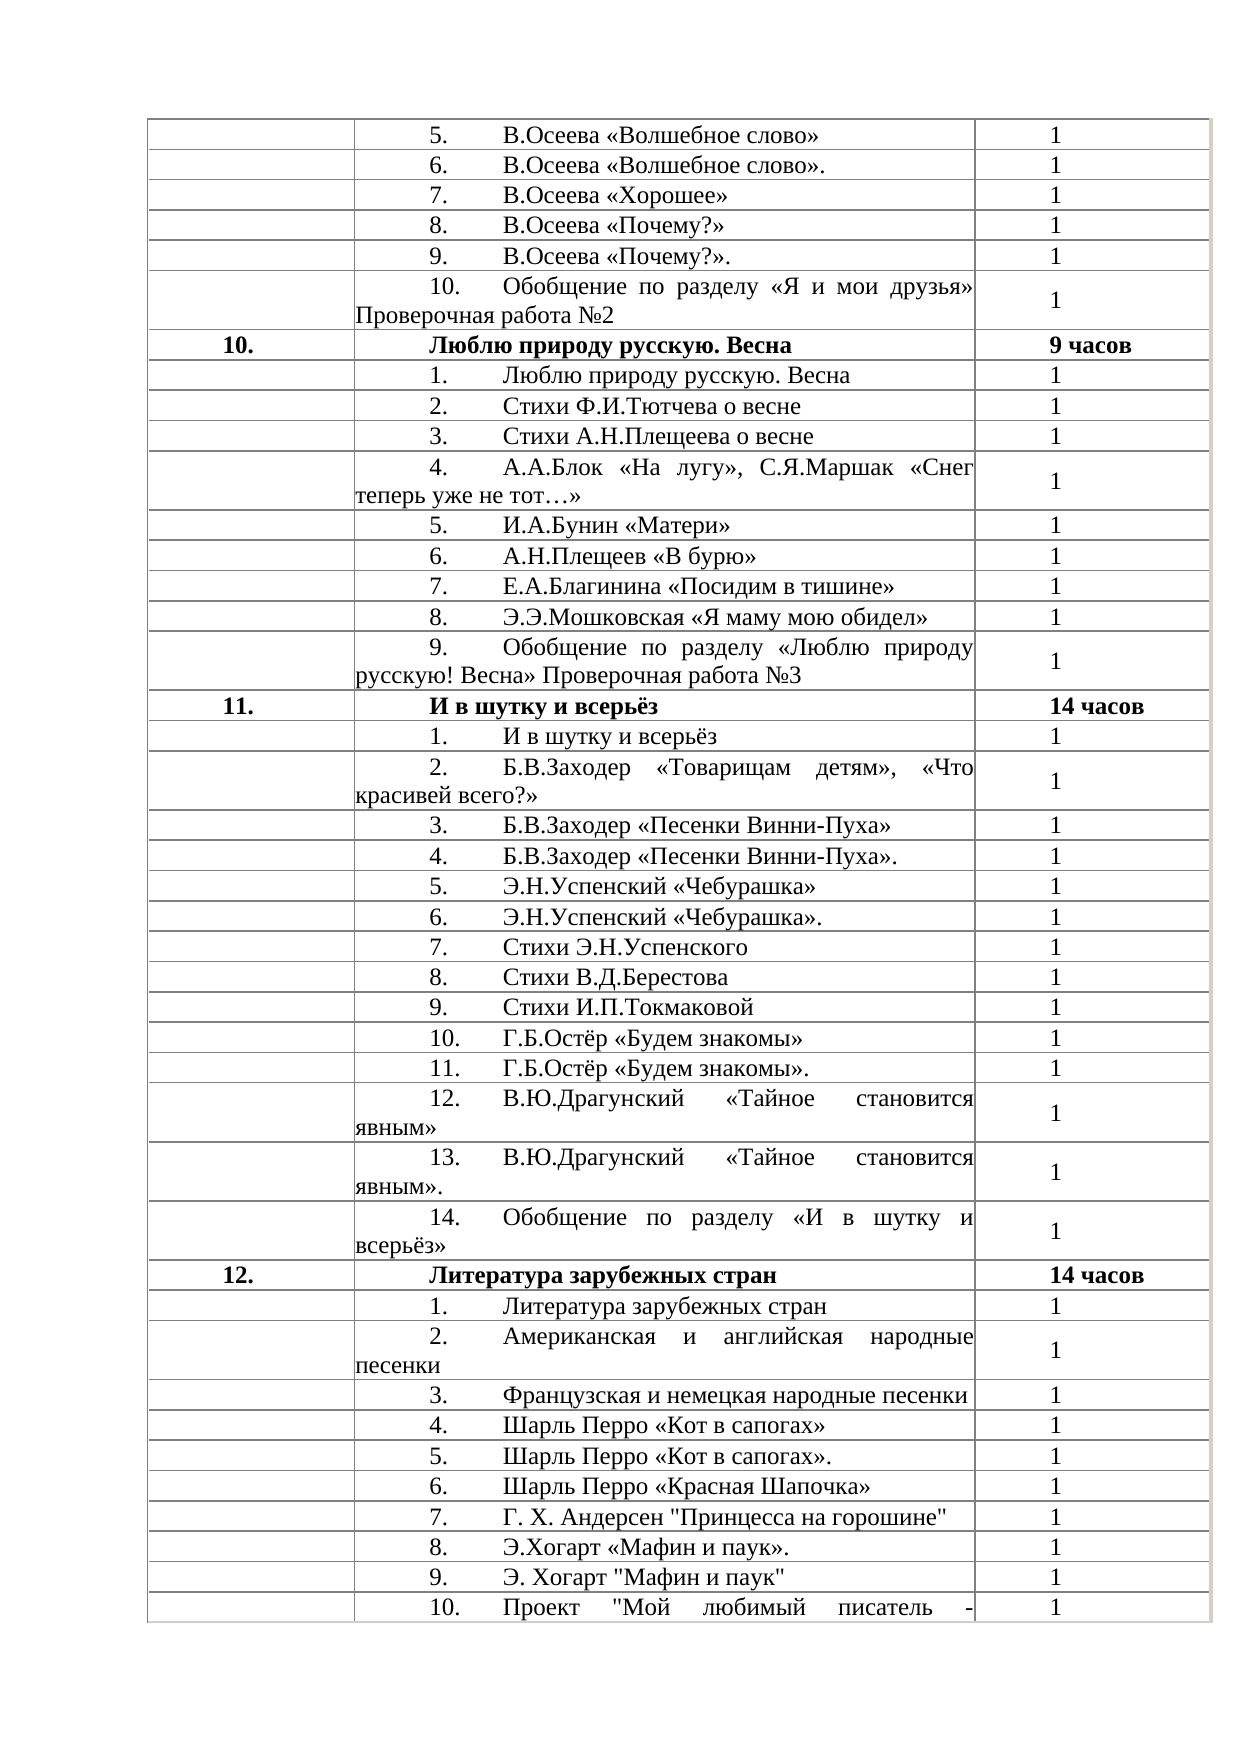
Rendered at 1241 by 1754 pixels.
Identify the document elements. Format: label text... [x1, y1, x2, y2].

table_cell [148, 271, 354, 329]
table_cell Э.Н.Успенский «Чебурашка». [355, 902, 974, 930]
table_cell [148, 210, 354, 239]
table_cell Французская и немецкая народные песенки [355, 1380, 974, 1409]
table_cell В.Осеева «Волшебное слово». [355, 150, 974, 179]
table_cell Стихи Э.Н.Успенского [355, 932, 974, 961]
table_cell Стихи Ф.И.Тютчева о весне [355, 391, 974, 420]
table_cell Г.Б.Остёр «Будем знакомы» [355, 1023, 974, 1052]
table_cell [148, 1562, 354, 1591]
table_cell А.Н.Плещеев «В бурю» [355, 541, 974, 570]
table_cell Литература зарубежных стран [355, 1291, 974, 1320]
table_cell 1 [976, 211, 1209, 239]
table_cell Люблю природу русскую. Весна [355, 330, 974, 359]
table_cell [148, 1142, 354, 1200]
table_cell 1 [976, 602, 1209, 630]
table_cell [148, 1471, 354, 1500]
table_cell Б.В.Заходер «Песенки Винни-Пуха». [355, 841, 974, 870]
table_cell [148, 240, 354, 270]
table_cell 1 [976, 541, 1209, 570]
table_cell Стихи А.Н.Плещеева о весне [355, 421, 974, 450]
table_cell [148, 1053, 354, 1082]
table_cell 1 [976, 571, 1209, 600]
table_cell Стихи И.П.Токмаковой [355, 993, 974, 1021]
table_cell 1 [976, 1202, 1209, 1259]
table_cell [148, 931, 354, 961]
table_cell Литература зарубежных стран [355, 1261, 974, 1289]
table_cell [148, 1201, 354, 1259]
table_cell Шарль Перро «Красная Шапочка» [355, 1471, 974, 1500]
table_cell 1 [976, 241, 1209, 270]
table_cell И в шутку и всерьёз [355, 721, 974, 750]
table_cell В.Осеева «Волшебное слово» [355, 120, 974, 148]
table_cell Стихи В.Д.Берестова [355, 962, 974, 991]
table_cell [148, 992, 354, 1021]
table_cell 1 [976, 1502, 1209, 1530]
table_cell [148, 962, 354, 991]
table_cell Г.Б.Остёр «Будем знакомы». [355, 1053, 974, 1082]
table_cell 1 [976, 1593, 1209, 1621]
table_cell 1 [976, 811, 1209, 839]
table_cell 1 [976, 1053, 1209, 1082]
table_cell [148, 1022, 354, 1052]
table_cell [148, 1083, 354, 1141]
table_cell Люблю природу русскую. Весна [355, 361, 974, 389]
table_cell [148, 1592, 354, 1621]
table_cell 14 часов [976, 1261, 1209, 1289]
table_cell 1 [976, 932, 1209, 961]
table_cell Б.В.Заходер «Товарищам детям», «Что красивей всего?» [355, 752, 974, 809]
table_cell В.Ю.Драгунский «Тайное становится явным». [355, 1143, 974, 1200]
table_cell Шарль Перро «Кот в сапогах» [355, 1411, 974, 1439]
table_cell [148, 1380, 354, 1409]
table_cell 1 [976, 1143, 1209, 1200]
table_cell [148, 901, 354, 930]
table_cell Американская и английская народные песенки [355, 1321, 974, 1379]
table_cell 1 [976, 391, 1209, 420]
table_cell 10. [148, 330, 354, 359]
table_cell 1 [976, 361, 1209, 389]
table_cell В.Осеева «Почему?» [355, 211, 974, 239]
table_cell 1 [976, 1562, 1209, 1591]
table_cell В.Осеева «Хорошее» [355, 180, 974, 209]
table_cell 12. [148, 1260, 354, 1289]
table_cell В.Ю.Драгунский «Тайное становится явным» [355, 1083, 974, 1141]
table_cell [148, 1321, 354, 1379]
table_cell 1 [976, 180, 1209, 209]
table_cell 1 [976, 421, 1209, 450]
table_cell 1 [976, 150, 1209, 179]
table_cell Э.Э.Мошковская «Я маму мою обидел» [355, 602, 974, 630]
table_cell Э.Н.Успенский «Чебурашка» [355, 871, 974, 900]
table_cell [148, 360, 354, 389]
table_cell 1 [976, 841, 1209, 870]
table_cell 9 часов [976, 330, 1209, 359]
table_cell Е.А.Благинина «Посидим в тишине» [355, 571, 974, 600]
table_cell 1 [976, 993, 1209, 1021]
table_cell [148, 1501, 354, 1530]
table_cell [148, 421, 354, 450]
table_cell Обобщение по разделу «Я и мои друзья» Проверочная работа №2 [355, 271, 974, 329]
table_cell 1 [976, 1023, 1209, 1052]
table_cell [148, 1410, 354, 1439]
table_cell 1 [976, 1532, 1209, 1561]
table_cell 1 [976, 632, 1209, 689]
table_cell [148, 120, 354, 148]
table_cell 1 [976, 1380, 1209, 1409]
table_cell Э. Хогарт "Мафин и паук" [355, 1562, 974, 1591]
table_cell 1 [976, 1411, 1209, 1439]
table_cell [148, 1440, 354, 1470]
table_cell [148, 1290, 354, 1320]
table_cell [148, 810, 354, 839]
table_cell 1 [976, 752, 1209, 809]
table_cell 1 [976, 452, 1209, 509]
table_cell [148, 150, 354, 179]
table_cell [148, 451, 354, 509]
table_cell [148, 721, 354, 750]
table_cell А.А.Блок «На лугу», С.Я.Маршак «Снег теперь уже не тот…» [355, 452, 974, 509]
table_cell 1 [976, 1471, 1209, 1500]
table_cell Обобщение по разделу «И в шутку и всерьёз» [355, 1202, 974, 1259]
table_cell [148, 390, 354, 420]
table_cell Обобщение по разделу «Люблю природу русскую! Весна» Проверочная работа №3 [355, 632, 974, 689]
table_cell И.А.Бунин «Матери» [355, 511, 974, 539]
table_cell 1 [976, 120, 1209, 148]
table_cell [148, 840, 354, 870]
table_cell 1 [976, 962, 1209, 991]
table_cell [148, 751, 354, 809]
table_cell 1 [976, 1291, 1209, 1320]
table_cell Э.Хогарт «Мафин и паук». [355, 1532, 974, 1561]
table_cell [148, 601, 354, 630]
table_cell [355, 1593, 974, 1621]
table_cell 1 [976, 1441, 1209, 1470]
table_cell 1 [976, 902, 1209, 930]
table_cell [148, 540, 354, 570]
table_cell [148, 571, 354, 600]
table_cell 1 [976, 511, 1209, 539]
table_cell Г. Х. Андерсен "Принцесса на горошине" [355, 1502, 974, 1530]
table_cell В.Осеева «Почему?». [355, 241, 974, 270]
table_cell [148, 631, 354, 689]
table_cell 14 часов [976, 691, 1209, 720]
table_cell 11. [148, 690, 354, 720]
table_cell 1 [976, 1083, 1209, 1141]
table_cell 1 [976, 721, 1209, 750]
table_cell [148, 180, 354, 209]
table_cell Шарль Перро «Кот в сапогах». [355, 1441, 974, 1470]
table_cell И в шутку и всерьёз [355, 691, 974, 720]
table_cell Б.В.Заходер «Песенки Винни-Пуха» [355, 811, 974, 839]
table_cell [148, 871, 354, 900]
table_cell 1 [976, 1321, 1209, 1379]
table_cell [148, 510, 354, 539]
table_cell 1 [976, 271, 1209, 329]
table_cell 1 [976, 871, 1209, 900]
table_cell [148, 1531, 354, 1561]
